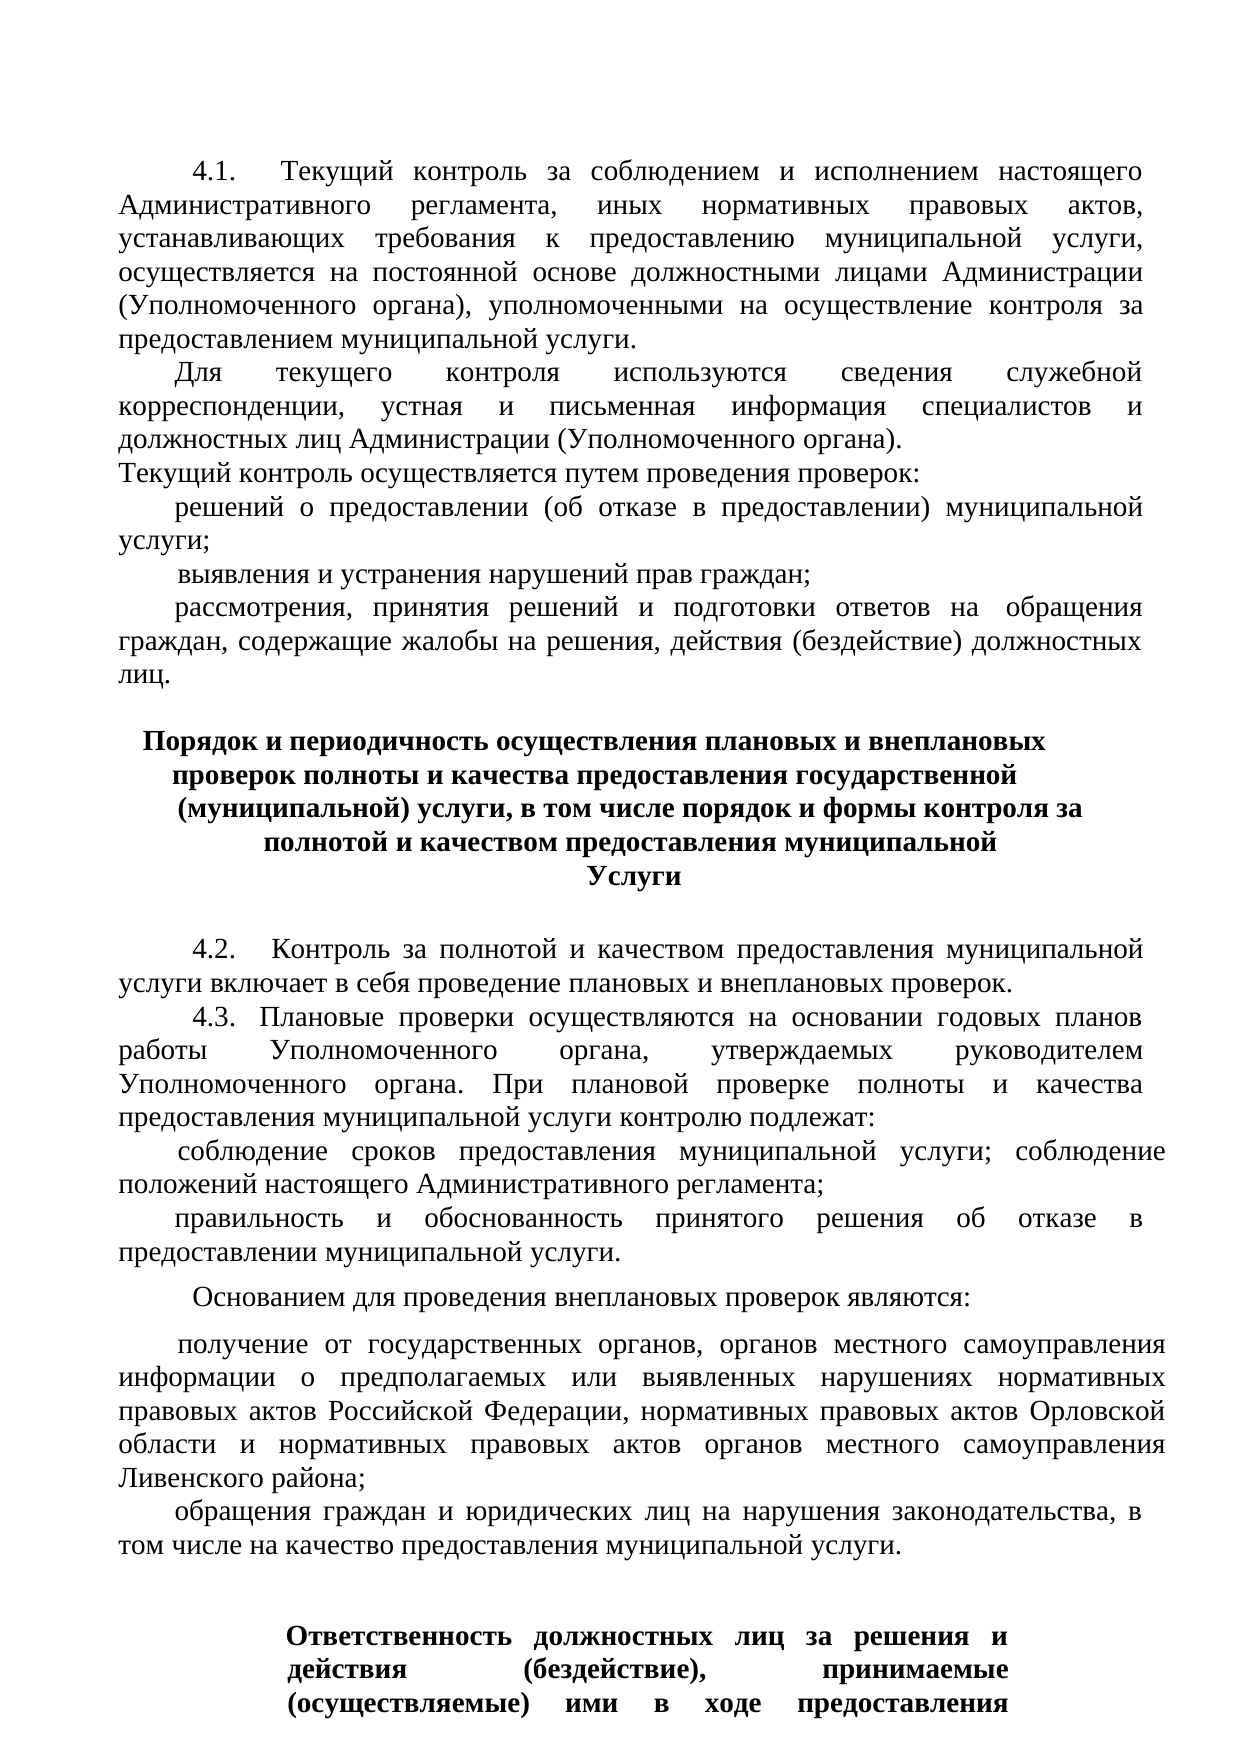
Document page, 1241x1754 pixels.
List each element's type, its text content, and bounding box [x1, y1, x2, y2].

text Текущий контроль осуществляется путем проведения проверок: [118, 455, 1167, 489]
list Контроль за полнотой и качеством предоставления муниципальной услуги включает в себя проведение плановых и внеплановых проверок. [118, 932, 1143, 999]
text выявления и устранения нарушений прав граждан; [118, 556, 1167, 589]
text Для текущего контроля используются сведения служебной корреспонденции, устная и письменная информация специалистов и должностных лиц Администрации (Уполномоченного органа). [118, 354, 1143, 455]
text Порядок и периодичность осуществления плановых и внеплановых проверок полноты и качества предоставления государственной [118, 723, 1071, 791]
text соблюдение сроков предоставления муниципальной услуги; соблюдение положений настоящего Административного регламента; [118, 1133, 1167, 1200]
text Основанием для проведения внеплановых проверок являются: [118, 1280, 1167, 1313]
text правильность и обоснованность принятого решения об отказе в предоставлении муниципальной услуги. [118, 1200, 1143, 1267]
text решений о предоставлении (об отказе в предоставлении) муниципальной услуги; [118, 489, 1143, 556]
text Услуги [118, 858, 1142, 891]
text получение от государственных органов, органов местного самоуправления информации о предполагаемых или выявленных нарушениях нормативных правовых актов Российской Федерации, нормативных правовых актов Орловской области и нормативных правовых актов органов местного самоуправления Ливенского района; [118, 1326, 1167, 1493]
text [285, 1618, 1009, 1718]
list Плановые проверки осуществляются на основании годовых планов работы Уполномоченного органа, утверждаемых руководителем Уполномоченного органа. При плановой проверке полноты и качества предоставления муниципальной услуги контролю подлежат: [118, 999, 1143, 1133]
text (муниципальной) услуги, в том числе порядок и формы контроля за полнотой и качеством предоставления муниципальной [118, 791, 1142, 858]
text обращения граждан и юридических лиц на нарушения законодательства, в том числе на качество предоставления муниципальной услуги. [118, 1493, 1143, 1561]
list Текущий контроль за соблюдением и исполнением настоящего Административного регламента, иных нормативных правовых актов, устанавливающих требования к предоставлению муниципальной услуги, осуществляется на постоянной основе должностными лицами Администрации (Уполномоченного органа), уполномоченными на осуществление контроля за предоставлением муниципальной услуги. [118, 153, 1143, 354]
text рассмотрения, принятия решений и подготовки ответов на обращения граждан, содержащие жалобы на решения, действия (бездействие) должностных лиц. [118, 589, 1143, 690]
